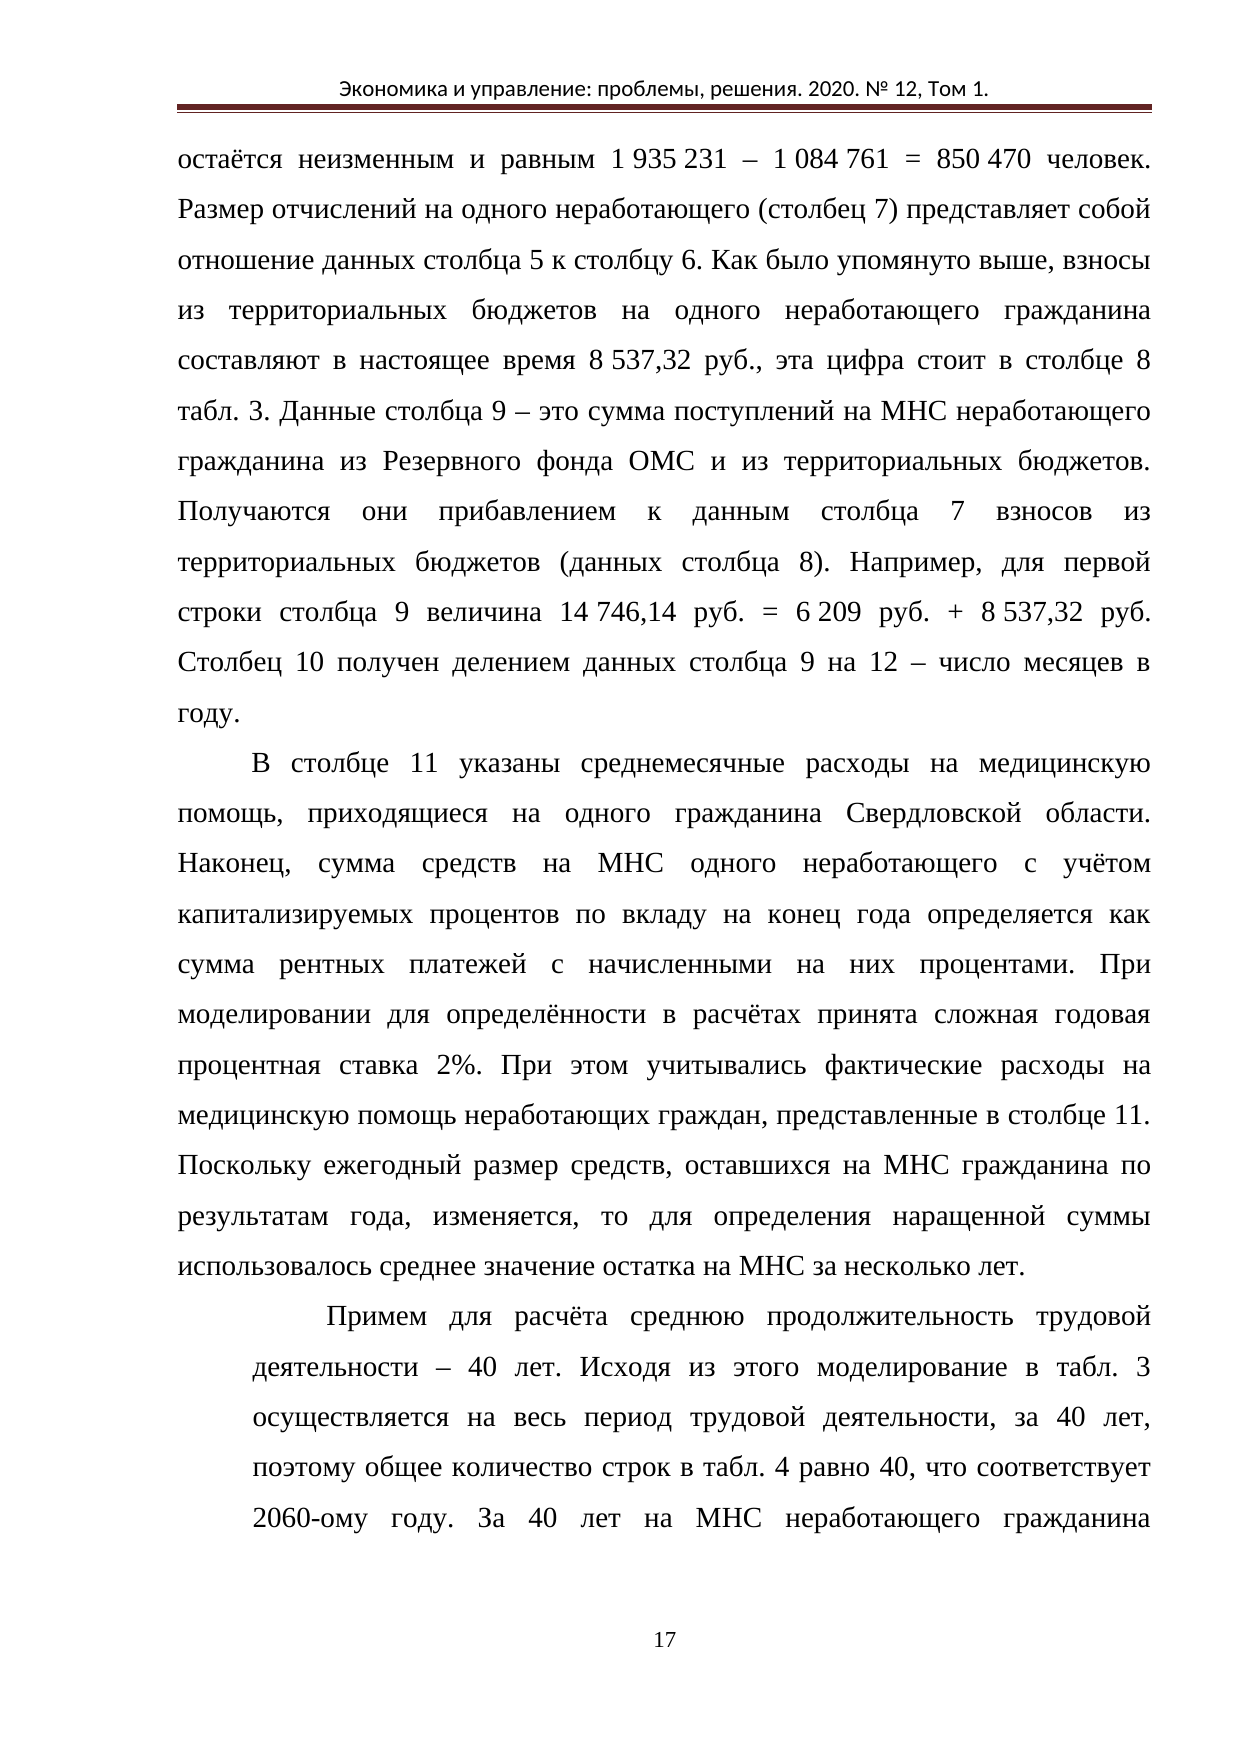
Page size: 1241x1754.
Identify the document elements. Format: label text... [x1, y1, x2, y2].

list В столбце 11 указаны среднемесячные расходы на медицинскую помощь, приходящиеся на одного гражданина Свердловской области. Наконец, сумма средств на МНС одного неработающего с учётом капитализируемых процентов по вкладу на конец года определяется как сумма рентных платежей с начисленными на них процентами. При моделировании для определённости в расчётах принята сложная годовая процентная ставка 2%. При этом учитывались фактические расходы на медицинскую помощь неработающих граждан, представленные в столбце 11. Поскольку ежегодный размер средств, оставшихся на МНС гражданина по результатам года, изменяется, то для определения наращенной суммы использовалось среднее значение остатка на МНС за несколько лет. [177, 745, 1152, 1282]
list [177, 141, 1152, 728]
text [252, 1298, 1152, 1533]
